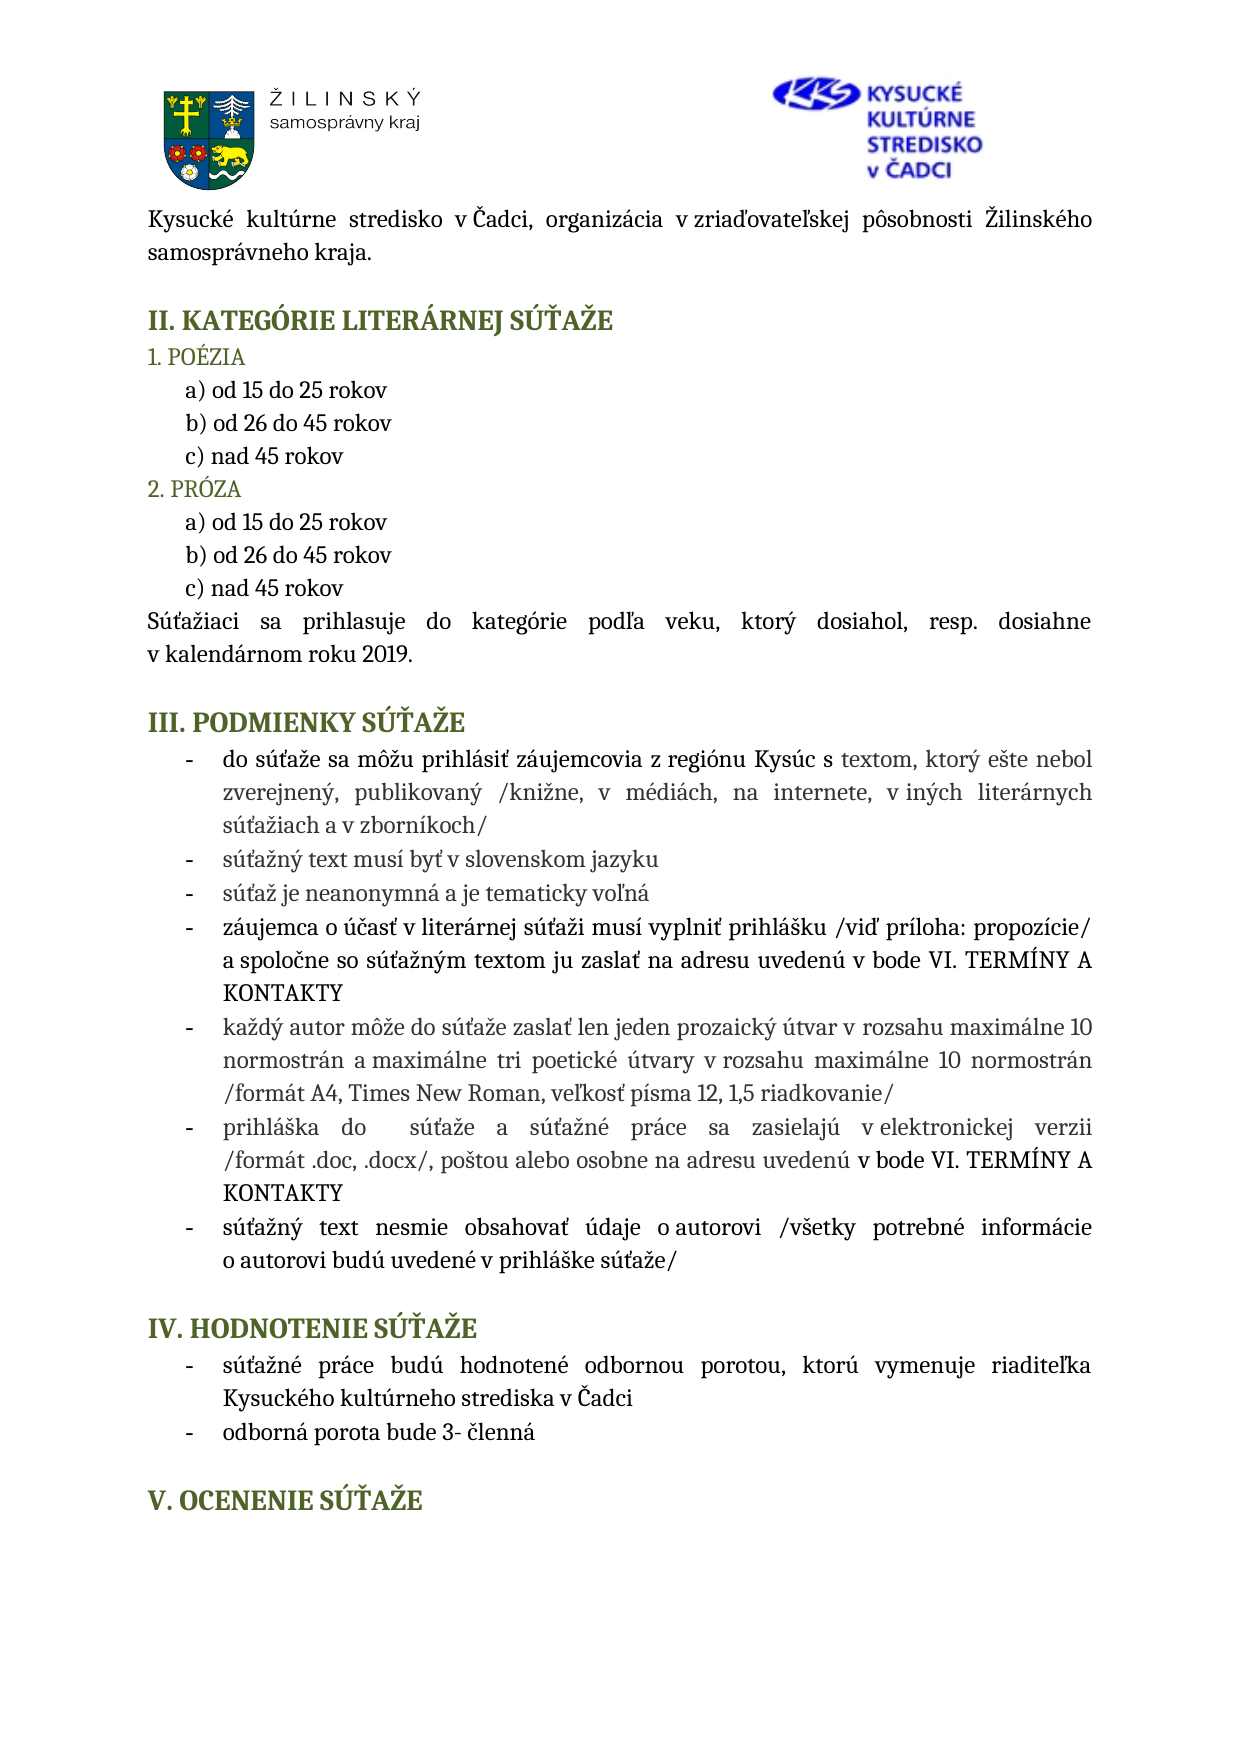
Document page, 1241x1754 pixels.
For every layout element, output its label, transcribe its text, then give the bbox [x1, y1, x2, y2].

text V. OCENENIE SÚŤAŽE [148, 1484, 1093, 1518]
list súťažné práce budú hodnotené odbornou porotou, ktorú vymenuje riaditeľka Kysuckého kultúrneho strediska v Čadci [185, 1350, 1093, 1413]
list b) od 26 do 45 rokov [185, 541, 1093, 569]
list b) od 26 do 45 rokov [185, 409, 1093, 437]
picture [147, 73, 437, 205]
list záujemca o účasť v literárnej súťaži musí vyplniť prihlášku /viď príloha: propozície/ a spoločne so súťažným textom ju zaslať na adresu uvedenú v bode VI. TERMÍNY A KONTAKTY [185, 912, 1093, 1008]
list c) nad 45 rokov [185, 442, 1093, 470]
list c) nad 45 rokov [185, 574, 1093, 602]
list prihláška do súťaže a súťažné práce sa zasielajú v elektronickej verzii /formát .doc, .docx/, poštou alebo osobne na adresu uvedenú v bode VI. TERMÍNY A KONTAKTY [185, 1112, 1093, 1208]
list a) od 15 do 25 rokov [185, 508, 1093, 536]
text IV. HODNOTENIE SÚŤAŽE [148, 1312, 1093, 1345]
text 2. PRÓZA [148, 475, 1093, 503]
text Kysucké kultúrne stredisko v Čadci, organizácia v zriaďovateľskej pôsobnosti Žilinského samosprávneho kraja. [148, 205, 1093, 267]
text 1. POÉZIA [148, 343, 1093, 371]
list súťažný text nesmie obsahovať údaje o autorovi /všetky potrebné informácie o autorovi budú uvedené v prihláške súťaže/ [185, 1212, 1093, 1274]
picture [770, 73, 986, 191]
list do súťaže sa môžu prihlásiť záujemcovia z regiónu Kysúc s textom, ktorý ešte nebol zverejnený, publikovaný /knižne, v médiách, na internete, v iných literárnych súťažiach a v zborníkoch/ [185, 744, 1093, 840]
list súťaž je neanonymná a je tematicky voľná [185, 878, 1093, 908]
list a) od 15 do 25 rokov [185, 376, 1093, 404]
list každý autor môže do súťaže zaslať len jeden prozaický útvar v rozsahu maximálne 10 normostrán a maximálne tri poetické útvary v rozsahu maximálne 10 normostrán /formát A4, Times New Roman, veľkosť písma 12, 1,5 riadkovanie/ [185, 1012, 1093, 1108]
list súťažný text musí byť v slovenskom jazyku [185, 844, 1093, 874]
text Súťažiaci sa prihlasuje do kategórie podľa veku, ktorý dosiahol, resp. dosiahne v kalendárnom roku 2019. [148, 607, 1093, 668]
text III. PODMIENKY SÚŤAŽE [148, 706, 1093, 739]
text II. KATEGÓRIE LITERÁRNEJ SÚŤAŽE [148, 304, 1093, 338]
list odborná porota bude 3- členná [185, 1417, 1093, 1447]
